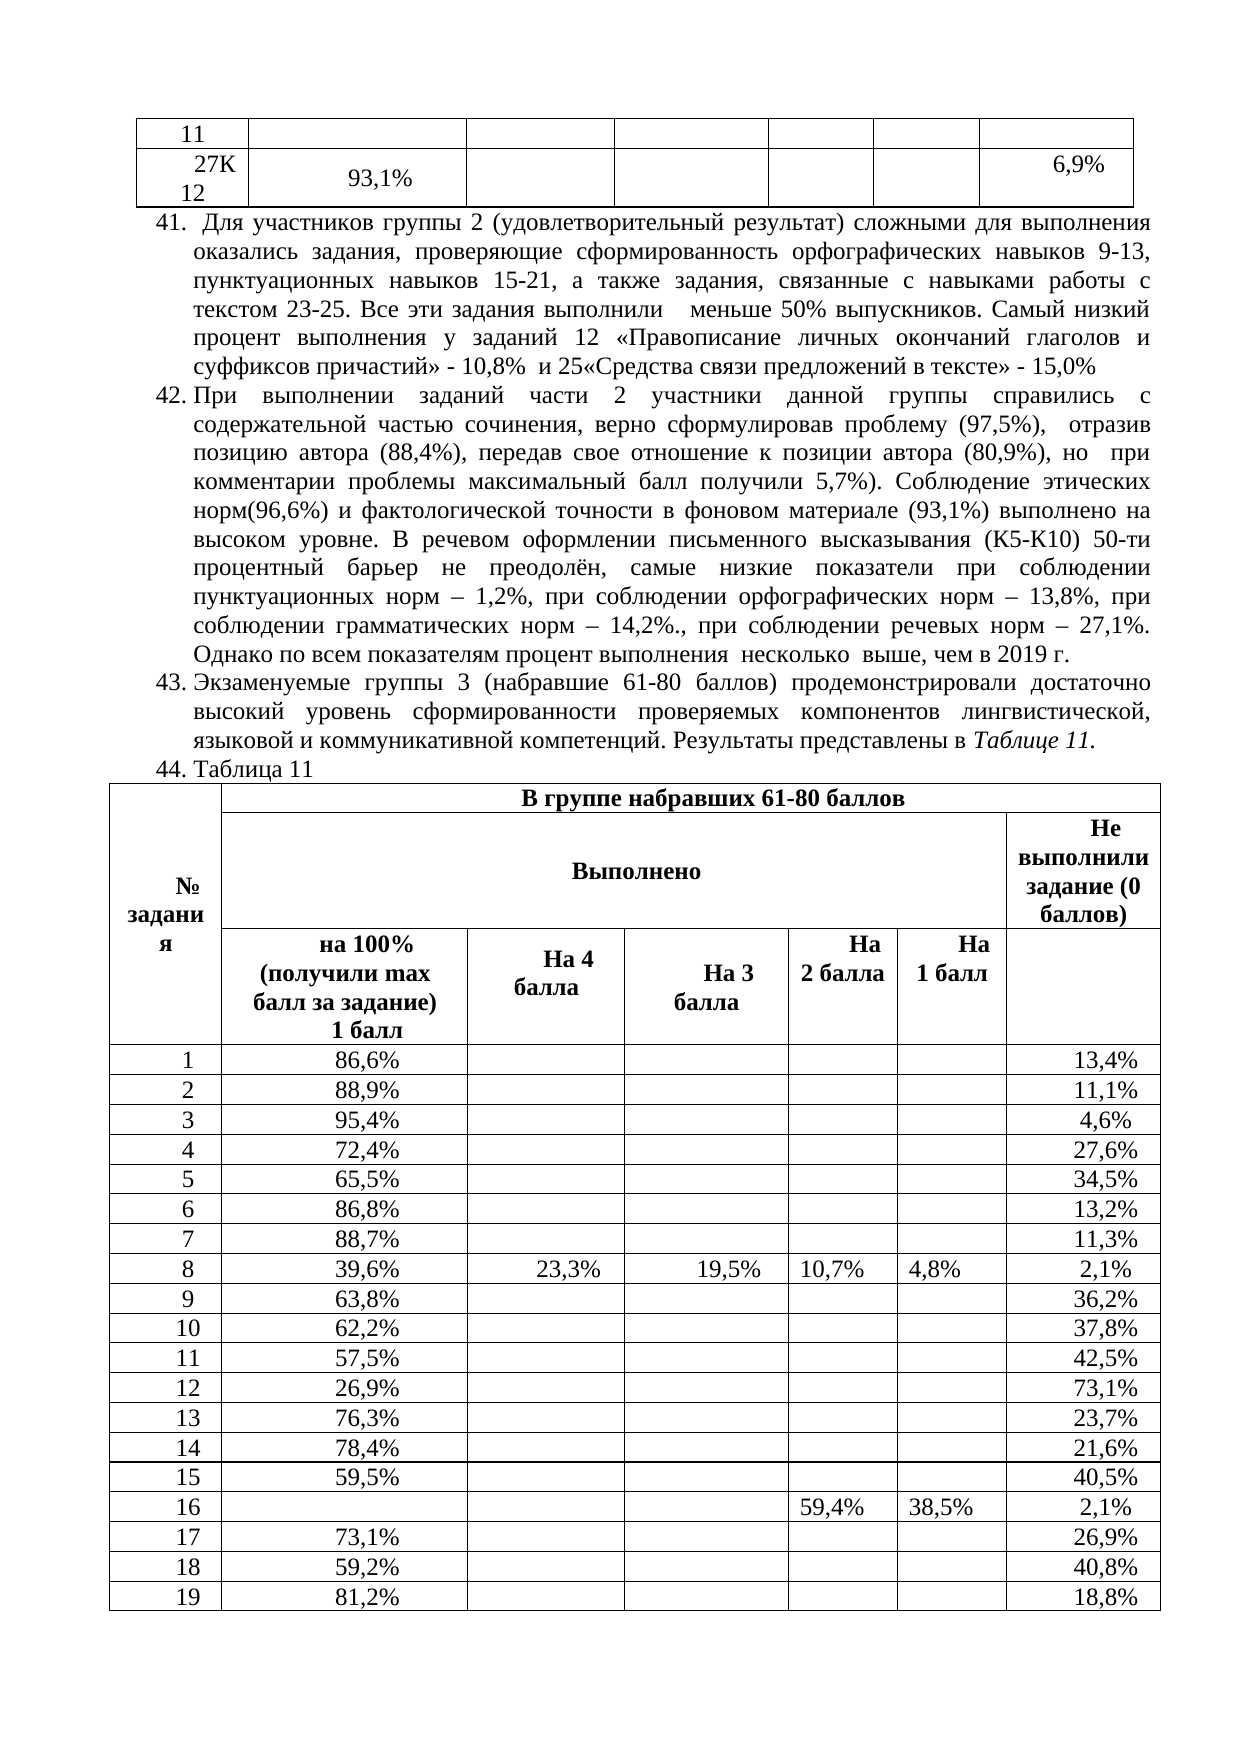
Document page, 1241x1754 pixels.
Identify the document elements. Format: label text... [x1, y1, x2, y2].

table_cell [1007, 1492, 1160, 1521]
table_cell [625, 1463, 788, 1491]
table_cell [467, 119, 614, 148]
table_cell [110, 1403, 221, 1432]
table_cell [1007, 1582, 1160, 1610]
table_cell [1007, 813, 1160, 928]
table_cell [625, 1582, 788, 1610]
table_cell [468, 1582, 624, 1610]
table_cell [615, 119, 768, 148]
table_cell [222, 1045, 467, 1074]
list Для участников группы 2 (удовлетворительный результат) сложными для выполнения оказались задания, проверяющие сформированность орфографических навыков 9-13, пунктуационных навыков 15-21, а также задания, связанные с навыками работы с текстом 23-25. Все эти задания выполнили меньше 50% выпускников. Самый низкий процент выполнения у заданий 12 «Правописание личных окончаний глаголов и суффиксов причастий» - 10,8% и 25«Средства связи предложений в тексте» - 15,0% [156, 207, 1152, 380]
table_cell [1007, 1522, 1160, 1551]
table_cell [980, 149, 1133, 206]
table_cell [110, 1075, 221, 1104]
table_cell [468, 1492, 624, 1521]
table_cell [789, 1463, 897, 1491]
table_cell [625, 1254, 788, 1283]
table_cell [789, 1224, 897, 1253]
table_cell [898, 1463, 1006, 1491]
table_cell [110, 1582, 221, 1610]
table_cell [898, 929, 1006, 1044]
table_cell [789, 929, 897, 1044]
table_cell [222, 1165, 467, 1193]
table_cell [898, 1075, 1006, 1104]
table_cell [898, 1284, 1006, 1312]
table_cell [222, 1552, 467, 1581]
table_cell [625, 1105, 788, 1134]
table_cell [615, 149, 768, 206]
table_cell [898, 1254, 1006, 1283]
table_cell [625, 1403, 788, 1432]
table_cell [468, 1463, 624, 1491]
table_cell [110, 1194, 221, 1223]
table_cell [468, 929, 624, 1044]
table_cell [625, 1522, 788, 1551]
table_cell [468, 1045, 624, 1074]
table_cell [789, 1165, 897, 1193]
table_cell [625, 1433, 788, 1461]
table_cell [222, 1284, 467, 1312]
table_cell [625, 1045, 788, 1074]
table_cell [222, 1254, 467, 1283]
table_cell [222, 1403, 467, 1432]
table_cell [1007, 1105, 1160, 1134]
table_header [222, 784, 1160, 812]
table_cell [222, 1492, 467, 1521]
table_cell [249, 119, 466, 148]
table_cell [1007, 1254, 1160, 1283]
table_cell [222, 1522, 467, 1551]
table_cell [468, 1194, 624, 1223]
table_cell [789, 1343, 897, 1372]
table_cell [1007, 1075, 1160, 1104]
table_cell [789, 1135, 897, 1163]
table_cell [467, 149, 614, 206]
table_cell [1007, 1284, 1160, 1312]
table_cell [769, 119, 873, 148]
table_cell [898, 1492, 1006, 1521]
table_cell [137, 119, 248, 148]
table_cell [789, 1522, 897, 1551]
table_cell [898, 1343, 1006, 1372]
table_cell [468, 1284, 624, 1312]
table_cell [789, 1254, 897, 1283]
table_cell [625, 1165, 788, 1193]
list Таблица 11 [156, 754, 1152, 782]
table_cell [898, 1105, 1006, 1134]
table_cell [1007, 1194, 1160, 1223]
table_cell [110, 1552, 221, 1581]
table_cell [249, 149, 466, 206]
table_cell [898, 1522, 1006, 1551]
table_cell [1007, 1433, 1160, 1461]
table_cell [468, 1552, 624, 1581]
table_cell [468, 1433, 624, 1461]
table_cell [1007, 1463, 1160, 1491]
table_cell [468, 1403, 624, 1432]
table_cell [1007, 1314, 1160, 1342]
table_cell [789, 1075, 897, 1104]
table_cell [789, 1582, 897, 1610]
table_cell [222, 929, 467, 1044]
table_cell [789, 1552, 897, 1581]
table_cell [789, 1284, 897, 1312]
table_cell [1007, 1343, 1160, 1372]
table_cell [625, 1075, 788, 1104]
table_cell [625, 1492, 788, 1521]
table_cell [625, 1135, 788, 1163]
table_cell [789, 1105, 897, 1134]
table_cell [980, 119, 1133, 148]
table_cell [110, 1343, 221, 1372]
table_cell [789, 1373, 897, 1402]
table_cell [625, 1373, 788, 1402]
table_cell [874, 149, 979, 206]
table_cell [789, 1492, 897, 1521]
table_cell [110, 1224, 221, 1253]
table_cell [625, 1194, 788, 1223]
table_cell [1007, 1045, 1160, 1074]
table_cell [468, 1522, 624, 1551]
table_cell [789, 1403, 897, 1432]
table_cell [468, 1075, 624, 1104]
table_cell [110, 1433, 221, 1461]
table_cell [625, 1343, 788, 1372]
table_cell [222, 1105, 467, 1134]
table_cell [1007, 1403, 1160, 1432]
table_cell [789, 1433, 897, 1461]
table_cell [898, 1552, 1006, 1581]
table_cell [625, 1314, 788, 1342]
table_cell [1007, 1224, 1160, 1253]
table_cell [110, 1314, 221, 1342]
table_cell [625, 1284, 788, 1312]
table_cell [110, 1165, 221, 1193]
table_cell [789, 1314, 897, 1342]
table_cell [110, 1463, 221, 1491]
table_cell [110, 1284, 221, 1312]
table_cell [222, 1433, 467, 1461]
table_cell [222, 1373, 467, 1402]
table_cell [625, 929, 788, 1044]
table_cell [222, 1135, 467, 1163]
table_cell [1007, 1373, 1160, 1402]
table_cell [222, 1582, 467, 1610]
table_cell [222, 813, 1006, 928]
list При выполнении заданий части 2 участники данной группы справились с содержательной частью сочинения, верно сформулировав проблему (97,5%), отразив позицию автора (88,4%), передав свое отношение к позиции автора (80,9%), но при комментарии проблемы максимальный балл получили 5,7%). Соблюдение этических норм(96,6%) и фактологической точности в фоновом материале (93,1%) выполнено на высоком уровне. В речевом оформлении письменного высказывания (К5-К10) 50-ти процентный барьер не преодолён, самые низкие показатели при соблюдении пунктуационных норм – 1,2%, при соблюдении орфографических норм – 13,8%, при соблюдении грамматических норм – 14,2%., при соблюдении речевых норм – 27,1%. Однако по всем показателям процент выполнения несколько выше, чем в 2019 г. [156, 380, 1152, 667]
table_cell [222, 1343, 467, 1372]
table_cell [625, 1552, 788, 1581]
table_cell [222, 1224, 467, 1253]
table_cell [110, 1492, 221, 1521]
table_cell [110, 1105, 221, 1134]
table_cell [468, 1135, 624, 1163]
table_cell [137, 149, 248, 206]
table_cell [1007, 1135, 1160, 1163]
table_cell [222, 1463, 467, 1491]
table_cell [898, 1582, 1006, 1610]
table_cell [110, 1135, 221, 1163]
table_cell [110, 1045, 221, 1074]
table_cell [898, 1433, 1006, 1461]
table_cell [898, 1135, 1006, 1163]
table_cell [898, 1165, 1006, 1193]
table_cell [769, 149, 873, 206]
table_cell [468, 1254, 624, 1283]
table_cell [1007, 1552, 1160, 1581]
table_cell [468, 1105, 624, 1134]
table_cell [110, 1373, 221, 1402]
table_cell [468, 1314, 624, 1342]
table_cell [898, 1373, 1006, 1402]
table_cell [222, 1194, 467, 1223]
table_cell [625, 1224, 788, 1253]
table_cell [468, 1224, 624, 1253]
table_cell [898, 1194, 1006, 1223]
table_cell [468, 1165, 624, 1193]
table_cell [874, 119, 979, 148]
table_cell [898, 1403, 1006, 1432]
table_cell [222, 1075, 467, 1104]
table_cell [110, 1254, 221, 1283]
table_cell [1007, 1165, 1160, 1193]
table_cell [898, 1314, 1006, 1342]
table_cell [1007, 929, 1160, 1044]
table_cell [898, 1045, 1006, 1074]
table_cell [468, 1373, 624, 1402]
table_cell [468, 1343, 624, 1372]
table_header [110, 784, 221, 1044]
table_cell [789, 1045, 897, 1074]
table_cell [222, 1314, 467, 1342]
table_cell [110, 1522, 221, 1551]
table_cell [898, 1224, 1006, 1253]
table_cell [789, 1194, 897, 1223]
list Экзаменуемые группы 3 (набравшие 61-80 баллов) продемонстрировали достаточно высокий уровень сформированности проверяемых компонентов лингвистической, языковой и коммуникативной компетенций. Результаты представлены в Таблице 11. [156, 667, 1152, 754]
